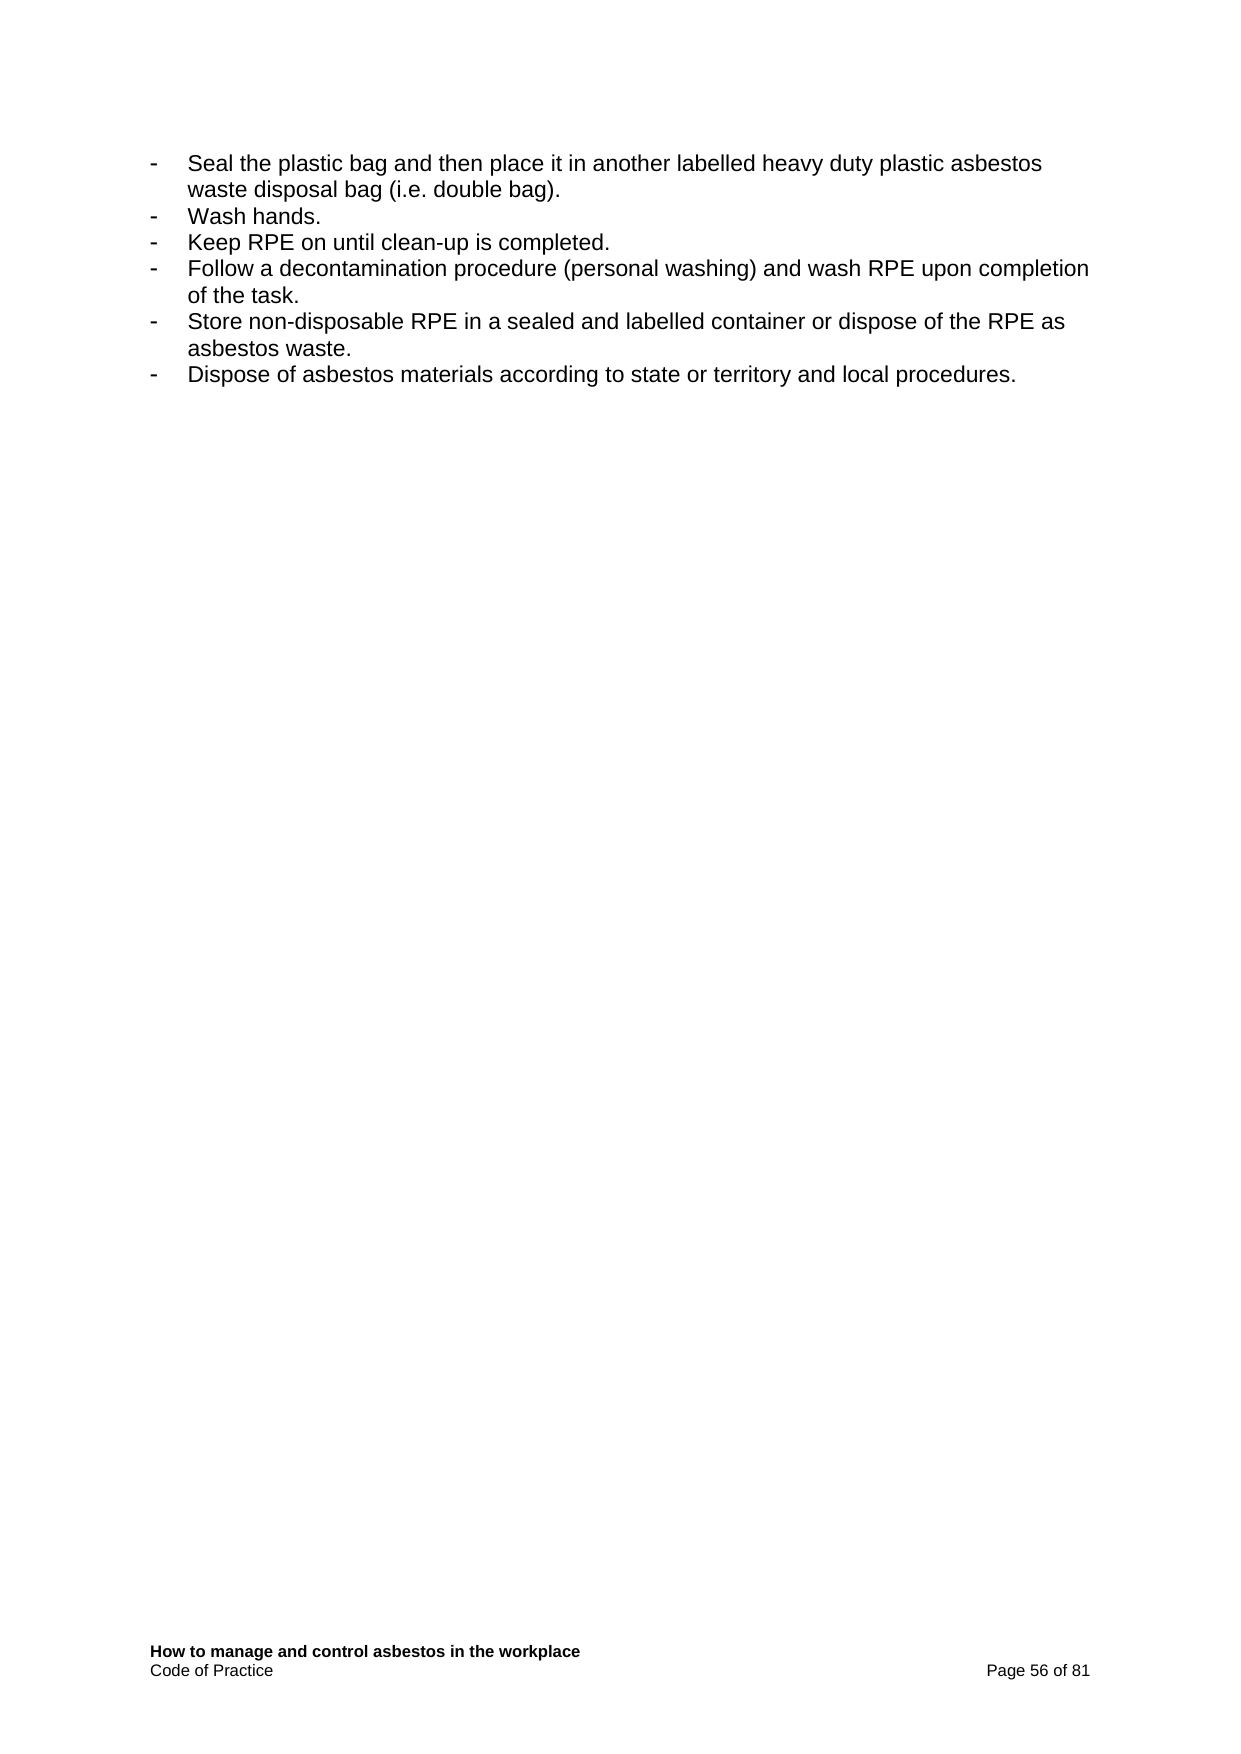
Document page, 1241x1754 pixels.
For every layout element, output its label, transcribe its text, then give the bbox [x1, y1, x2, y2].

list Keep RPE on until clean-up is completed. [150, 229, 1090, 255]
list Seal the plastic bag and then place it in another labelled heavy duty plastic asbestos waste disposal bag (i.e. double bag). [150, 150, 1090, 203]
list Follow a decontamination procedure (personal washing) and wash RPE upon completion of the task. [150, 255, 1090, 308]
list Dispose of asbestos materials according to state or territory and local procedures. [150, 361, 1090, 387]
list Store non-disposable RPE in a sealed and labelled container or dispose of the RPE as asbestos waste. [150, 308, 1090, 361]
list Wash hands. [150, 203, 1090, 229]
